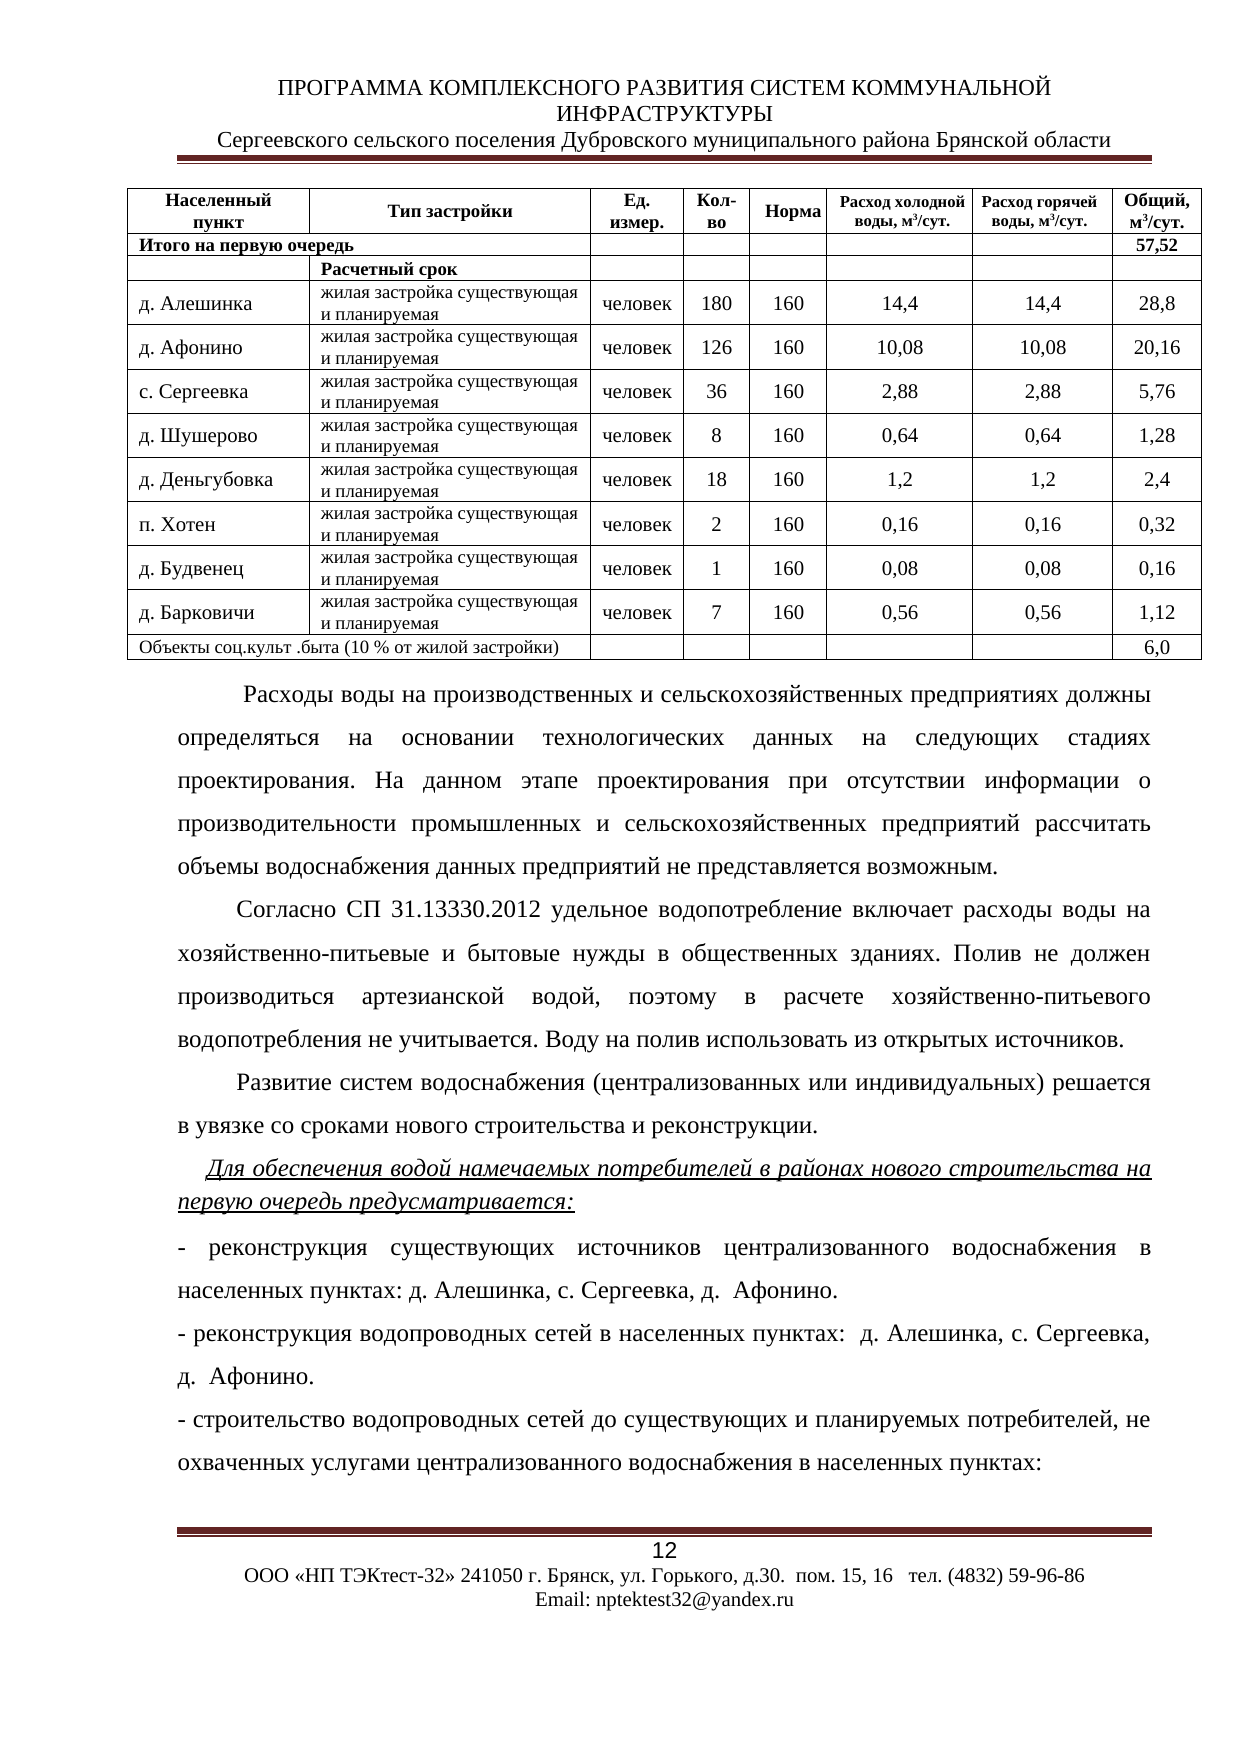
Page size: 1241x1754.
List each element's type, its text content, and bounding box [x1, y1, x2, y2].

text Согласно СП 31.13330.2012 удельное водопотребление включает расходы воды на хозяйственно-питьевые и бытовые нужды в общественных зданиях. Полив не должен производиться артезианской водой, поэтому в расчете хозяйственно-питьевого водопотребления не учитывается. Воду на полив использовать из открытых источников. [177, 894, 1152, 1053]
table_header Общий, м3/сут. [1113, 189, 1201, 232]
table_header Кол-во [684, 189, 749, 232]
table_cell 160 [750, 502, 826, 545]
table_cell 160 [750, 414, 826, 457]
table_cell 160 [750, 370, 826, 413]
table_cell 14,4 [827, 281, 972, 324]
table_cell 10,08 [973, 325, 1112, 368]
table_cell д. Будвенец [128, 546, 309, 589]
text - реконструкция водопроводных сетей в населенных пунктах: д. Алешинка, с. Сергеевка, д. Афонино. [177, 1318, 1152, 1390]
table_header Расход горячей воды, м3/сут. [973, 189, 1112, 232]
table_cell 160 [750, 281, 826, 324]
table_cell жилая застройка существующая и планируемая [310, 325, 590, 368]
table_cell [591, 256, 683, 280]
text Для обеспечения водой намечаемых потребителей в районах нового строительства на первую очередь предусматривается: [177, 1153, 1152, 1215]
table_header Расход холодной воды, м3/сут. [827, 189, 972, 232]
table_cell [750, 635, 826, 659]
table_cell 0,64 [973, 414, 1112, 457]
table_header Ед. измер. [591, 189, 683, 232]
text Развитие систем водоснабжения (централизованных или индивидуальных) решается в увязке со сроками нового строительства и реконструкции. [177, 1067, 1152, 1139]
table_cell д. Шушерово [128, 414, 309, 457]
table_cell человек [591, 502, 683, 545]
table_cell 57,52 [1113, 234, 1201, 255]
table_cell 36 [684, 370, 749, 413]
table_cell 126 [684, 325, 749, 368]
table_cell [973, 635, 1112, 659]
table_cell человек [591, 281, 683, 324]
table_cell жилая застройка существующая и планируемая [310, 590, 590, 633]
table_cell с. Сергеевка [128, 370, 309, 413]
table_cell [750, 256, 826, 280]
table_cell человек [591, 546, 683, 589]
table_cell 1 [684, 546, 749, 589]
table_cell 0,16 [973, 502, 1112, 545]
table_cell 160 [750, 546, 826, 589]
table_cell [973, 234, 1112, 255]
table_cell жилая застройка существующая и планируемая [310, 458, 590, 501]
table_cell 20,16 [1113, 325, 1201, 368]
table_cell жилая застройка существующая и планируемая [310, 546, 590, 589]
table_cell жилая застройка существующая и планируемая [310, 370, 590, 413]
table_cell 10,08 [827, 325, 972, 368]
table_cell [750, 234, 826, 255]
table_cell Расчетный срок [310, 256, 590, 280]
table_cell человек [591, 414, 683, 457]
table_cell 0,32 [1113, 502, 1201, 545]
table_cell [973, 256, 1112, 280]
table_cell 0,56 [973, 590, 1112, 633]
table_header Норма [750, 189, 826, 232]
table_cell 2 [684, 502, 749, 545]
table_cell [684, 635, 749, 659]
table_cell 1,28 [1113, 414, 1201, 457]
table_cell 0,08 [827, 546, 972, 589]
table_cell 180 [684, 281, 749, 324]
table_cell 6,0 [1113, 635, 1201, 659]
table_cell [591, 234, 683, 255]
table_cell 160 [750, 458, 826, 501]
table_cell 160 [750, 590, 826, 633]
table_cell Итого на первую очередь [128, 234, 590, 255]
text Расходы воды на производственных и сельскохозяйственных предприятиях должны определяться на основании технологических данных на следующих стадиях проектирования. На данном этапе проектирования при отсутствии информации о производительности промышленных и сельскохозяйственных предприятий рассчитать объемы водоснабжения данных предприятий не представляется возможным. [177, 679, 1152, 880]
table_cell п. Хотен [128, 502, 309, 545]
table_cell жилая застройка существующая и планируемая [310, 502, 590, 545]
table_cell [684, 234, 749, 255]
table_cell 2,88 [827, 370, 972, 413]
table_cell человек [591, 325, 683, 368]
table_cell жилая застройка существующая и планируемая [310, 281, 590, 324]
text - строительство водопроводных сетей до существующих и планируемых потребителей, не охваченных услугами централизованного водоснабжения в населенных пунктах: [177, 1404, 1152, 1476]
table_cell 5,76 [1113, 370, 1201, 413]
text - реконструкция существующих источников централизованного водоснабжения в населенных пунктах: д. Алешинка, с. Сергеевка, д. Афонино. [177, 1232, 1152, 1304]
table_cell д. Алешинка [128, 281, 309, 324]
table_cell [684, 256, 749, 280]
table_cell 0,64 [827, 414, 972, 457]
table_cell [128, 256, 309, 280]
table_cell [827, 234, 972, 255]
table_cell 1,2 [827, 458, 972, 501]
table_cell 28,8 [1113, 281, 1201, 324]
table_cell 18 [684, 458, 749, 501]
table_cell человек [591, 370, 683, 413]
table_cell 0,08 [973, 546, 1112, 589]
table_header Населенный пункт [128, 189, 309, 232]
table_cell д. Барковичи [128, 590, 309, 633]
table_cell 0,16 [1113, 546, 1201, 589]
table_cell 2,88 [973, 370, 1112, 413]
table_cell [591, 635, 683, 659]
table_cell 14,4 [973, 281, 1112, 324]
table_cell 8 [684, 414, 749, 457]
table_cell д. Деньгубовка [128, 458, 309, 501]
table_cell человек [591, 458, 683, 501]
table_cell жилая застройка существующая и планируемая [310, 414, 590, 457]
table_cell 1,2 [973, 458, 1112, 501]
table_cell 0,16 [827, 502, 972, 545]
table_cell [827, 635, 972, 659]
table_cell [827, 256, 972, 280]
table_cell 1,12 [1113, 590, 1201, 633]
table_cell человек [591, 590, 683, 633]
table_cell 160 [750, 325, 826, 368]
table_cell 2,4 [1113, 458, 1201, 501]
table_cell 0,56 [827, 590, 972, 633]
table_cell 7 [684, 590, 749, 633]
table_cell д. Афонино [128, 325, 309, 368]
table_cell [1113, 256, 1201, 280]
table_cell Объекты соц.культ .быта (10 % от жилой застройки) [128, 635, 590, 659]
table_header Тип застройки [310, 189, 590, 232]
